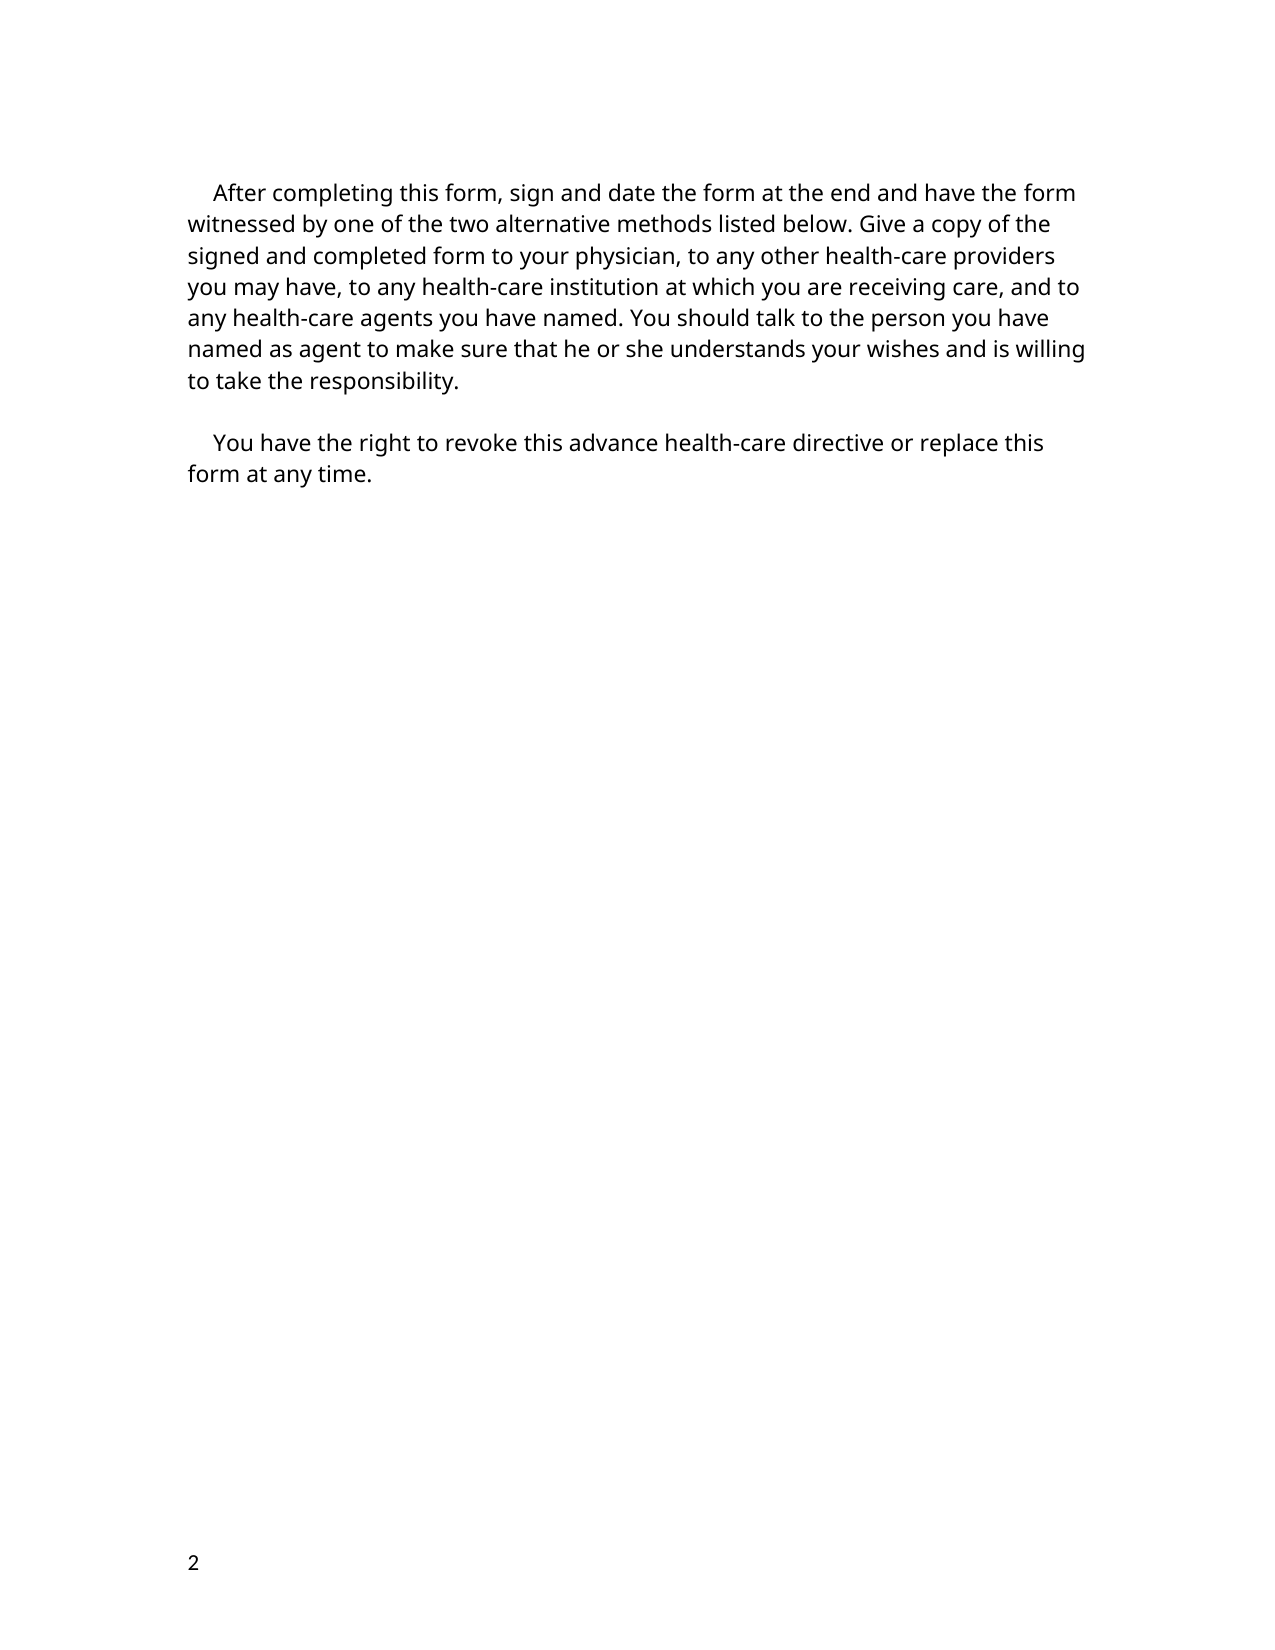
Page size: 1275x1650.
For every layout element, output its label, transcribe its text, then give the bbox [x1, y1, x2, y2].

text After completing this form, sign and date the form at the end and have the form witnessed by one of the two alternative methods listed below. Give a copy of the signed and completed form to your physician, to any other health-care providers you may have, to any health-care institution at which you are receiving care, and to any health-care agents you have named. You should talk to the person you have named as agent to make sure that he or she understands your wishes and is willing to take the responsibility. [187, 177, 1086, 396]
text You have the right to revoke this advance health-care directive or replace this form at any time. [187, 427, 1086, 489]
